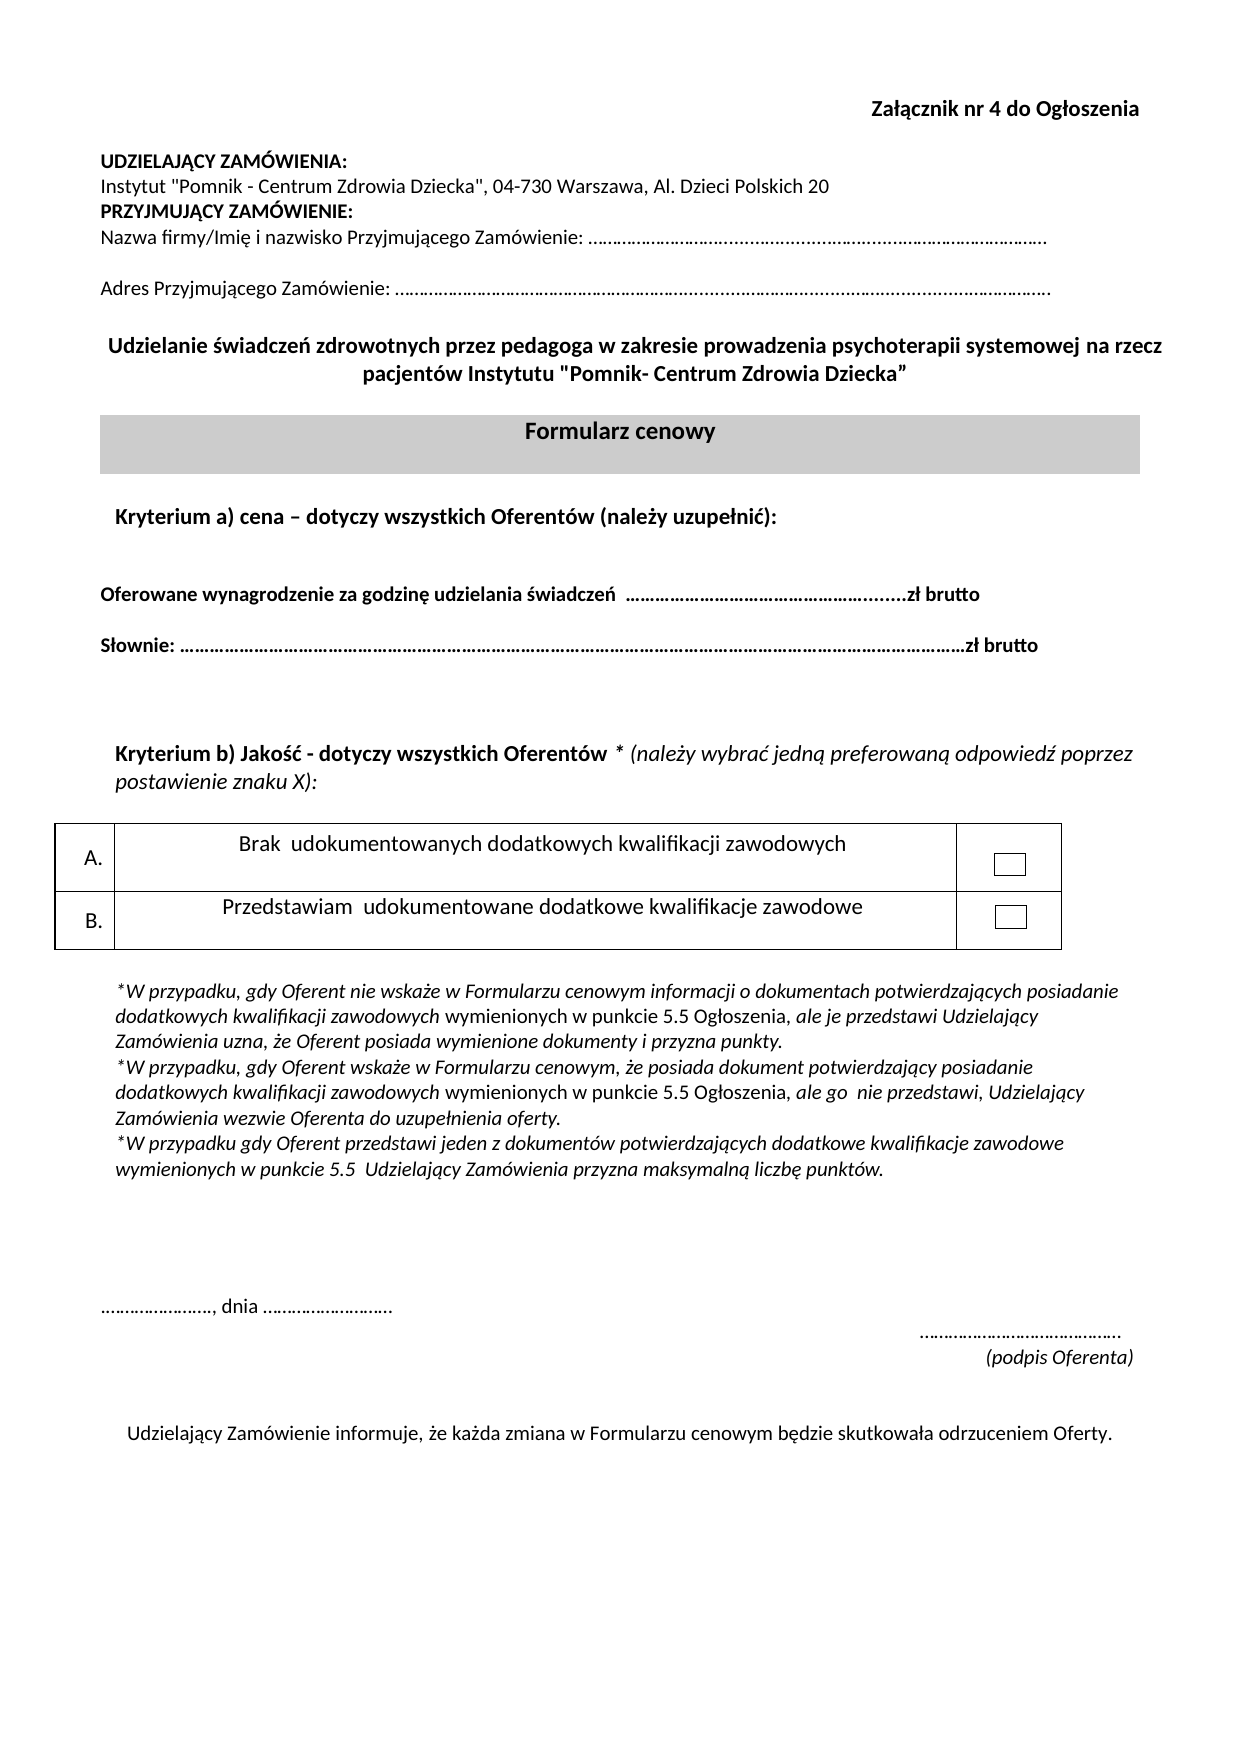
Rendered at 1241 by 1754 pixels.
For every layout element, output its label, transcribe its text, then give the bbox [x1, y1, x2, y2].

table_header [957, 824, 1061, 891]
text Udzielający ZamówieniA: [100, 148, 1140, 173]
text Nazwa firmy/Imię i nazwisko Przyjmującego Zamówienie: ……………………….........…..........……........………………………… [100, 224, 1140, 249]
text (podpis Oferenta) [100, 1344, 1140, 1369]
text Udzielanie świadczeń zdrowotnych przez pedagoga w zakresie prowadzenia psychoterapii systemowej na rzecz pacjentów Instytutu "Pomnik- Centrum Zdrowia Dziecka” [100, 331, 1169, 387]
text Instytut "Pomnik - Centrum Zdrowia Dziecka", 04-730 Warszawa, Al. Dzieci Polskich 20 [100, 173, 1140, 199]
text Kryterium a) cena – dotyczy wszystkich Oferentów (należy uzupełnić): [115, 502, 1140, 530]
text Oferowane wynagrodzenie za godzinę udzielania świadczeń …………………………………………........zł brutto [100, 581, 1140, 607]
text Kryterium b) Jakość - dotyczy wszystkich Oferentów * (należy wybrać jedną preferowaną odpowiedź poprzez postawienie znaku X): [115, 739, 1140, 795]
text *W przypadku gdy Oferent przedstawi jeden z dokumentów potwierdzających dodatkowe kwalifikacje zawodowe wymienionych w punkcie 5.5 Udzielający Zamówienia przyzna maksymalną liczbę punktów. [115, 1130, 1140, 1181]
table_cell Przedstawiam udokumentowane dodatkowe kwalifikacje zawodowe [115, 892, 956, 949]
text *W przypadku, gdy Oferent wskaże w Formularzu cenowym, że posiada dokument potwierdzający posiadanie dodatkowych kwalifikacji zawodowych wymienionych w punkcie 5.5 Ogłoszenia, ale go nie przedstawi, Udzielający Zamówienia wezwie Oferenta do uzupełnienia oferty. [115, 1054, 1140, 1130]
text PRZYJMUJĄCY ZAMÓWIENIE: [100, 199, 1140, 224]
table_header A. [56, 824, 114, 891]
text Udzielający Zamówienie informuje, że każda zmiana w Formularzu cenowym będzie skutkowała odrzuceniem Oferty. [100, 1420, 1140, 1446]
subtitle Formularz cenowy [100, 415, 1140, 446]
table_header Brak udokumentowanych dodatkowych kwalifikacji zawodowych [115, 824, 956, 891]
table_cell B. [56, 892, 114, 949]
text Słownie: ……………………………………………………………………………………………………………………………………………zł brutto [100, 632, 1140, 657]
text .…………………., dnia ……………………… …………………………………… [100, 1293, 1140, 1344]
table_cell [957, 892, 1061, 949]
text Adres Przyjmującego Zamówienie: ……………………………………………………............………….........…….................…………….. [100, 275, 1140, 300]
text *W przypadku, gdy Oferent nie wskaże w Formularzu cenowym informacji o dokumentach potwierdzających posiadanie dodatkowych kwalifikacji zawodowych wymienionych w punkcie 5.5 Ogłoszenia, ale je przedstawi Udzielający Zamówienia uzna, że Oferent posiada wymienione dokumenty i przyzna punkty. [115, 978, 1140, 1054]
text Załącznik nr 4 do Ogłoszenia [100, 94, 1140, 122]
